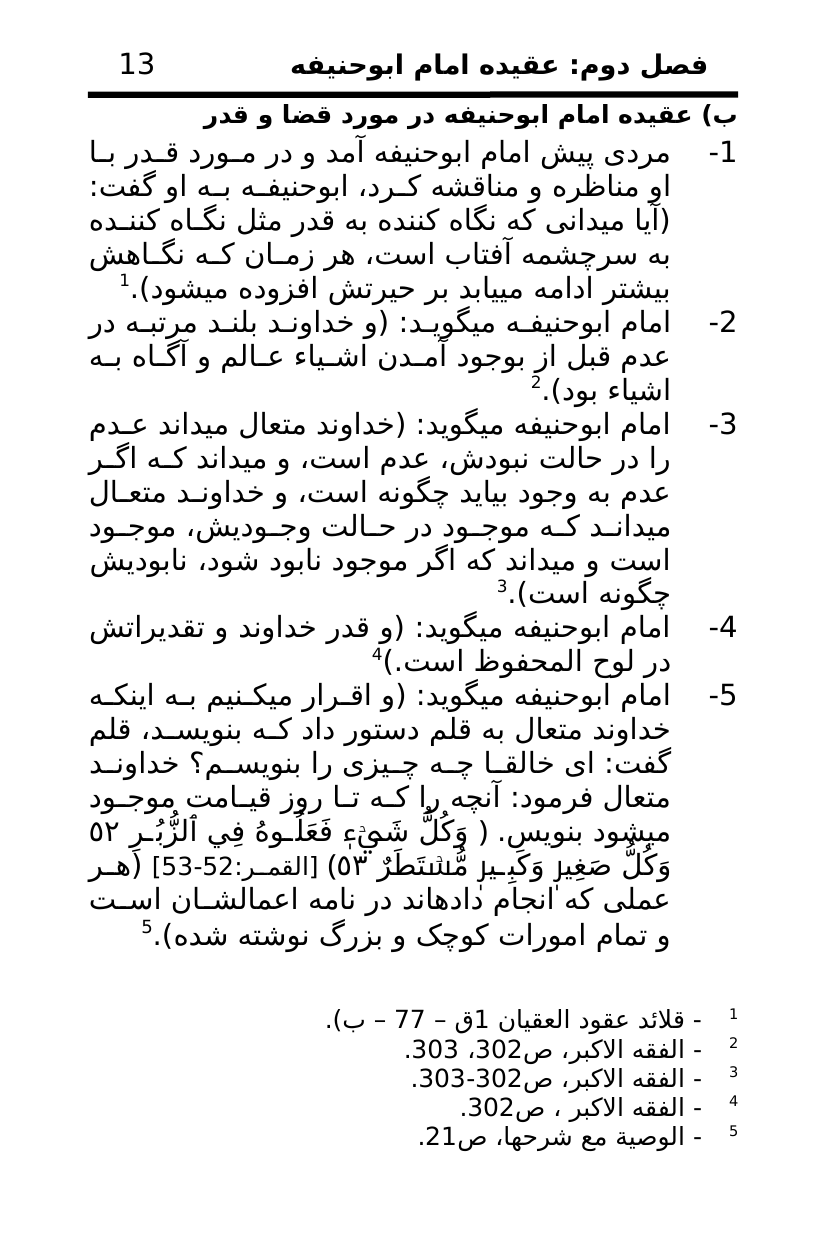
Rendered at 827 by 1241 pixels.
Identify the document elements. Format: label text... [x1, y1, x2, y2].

list امام ابوحنیفه می‏گوید: (خداوند متعال می‏داند عدم را در حالت نبودش، عدم است، و می‏داند که اگر عدم به وجود بیاید چگونه است، و خداوند متعال می‏داند که موجود در حالت وجودیش، موجود است و می‏داند که اگر موجود نابود شود، نابودیش چگونه است). [89, 407, 708, 611]
text ب) عقیده امام ابوحنیفه در مورد قضا و قدر [89, 100, 738, 129]
list امام ابوحنیفه می‏گوید: (و قدر خداوند و تقدیراتش در لوح المحفوظ است.) [89, 611, 708, 679]
list امام ابوحنیفه می‏گوید: (و خداوند بلند مرتبه در عدم قبل از بوجود آمدن اشیاء عالم و آگاه به اشیاء بود). [89, 305, 708, 407]
list امام ابوحنیفه می‏گوید: (و اقرار می‏کنیم به اینکه خداوند متعال به قلم دستور داد که بنویسد، قلم گفت: ای خالقا چه چیزی را بنویسم؟ خداوند متعال فرمود: آنچه را که تا روز قیامت موجود می‏شود بنویس. ﴿وَكُلُّ شَيۡءٖ فَعَلُوهُ فِي ٱلزُّبُرِ ٥٢ وَكُلُّ صَغِيرٖ وَكَبِيرٖ مُّسۡتَطَرٌ ٥٣﴾ [القمر:52-53] (هر عملی که انجام داده‏اند در نامه اعمالشان است و تمام امورات کوچک و بزرگ نوشته شده). [89, 679, 708, 953]
list مردی پیش امام ابوحنیفه آمد و در مورد قدر با او مناظره و مناقشه کرد، ابوحنیفه به او گفت: (آیا می‏دانی که نگاه کننده به قدر مثل نگاه کننده به سرچشمه آفتاب است، هر زمان که نگاهش بیشتر ادامه می‏یابد بر حیرتش افزوده می‏شود). [89, 135, 708, 305]
